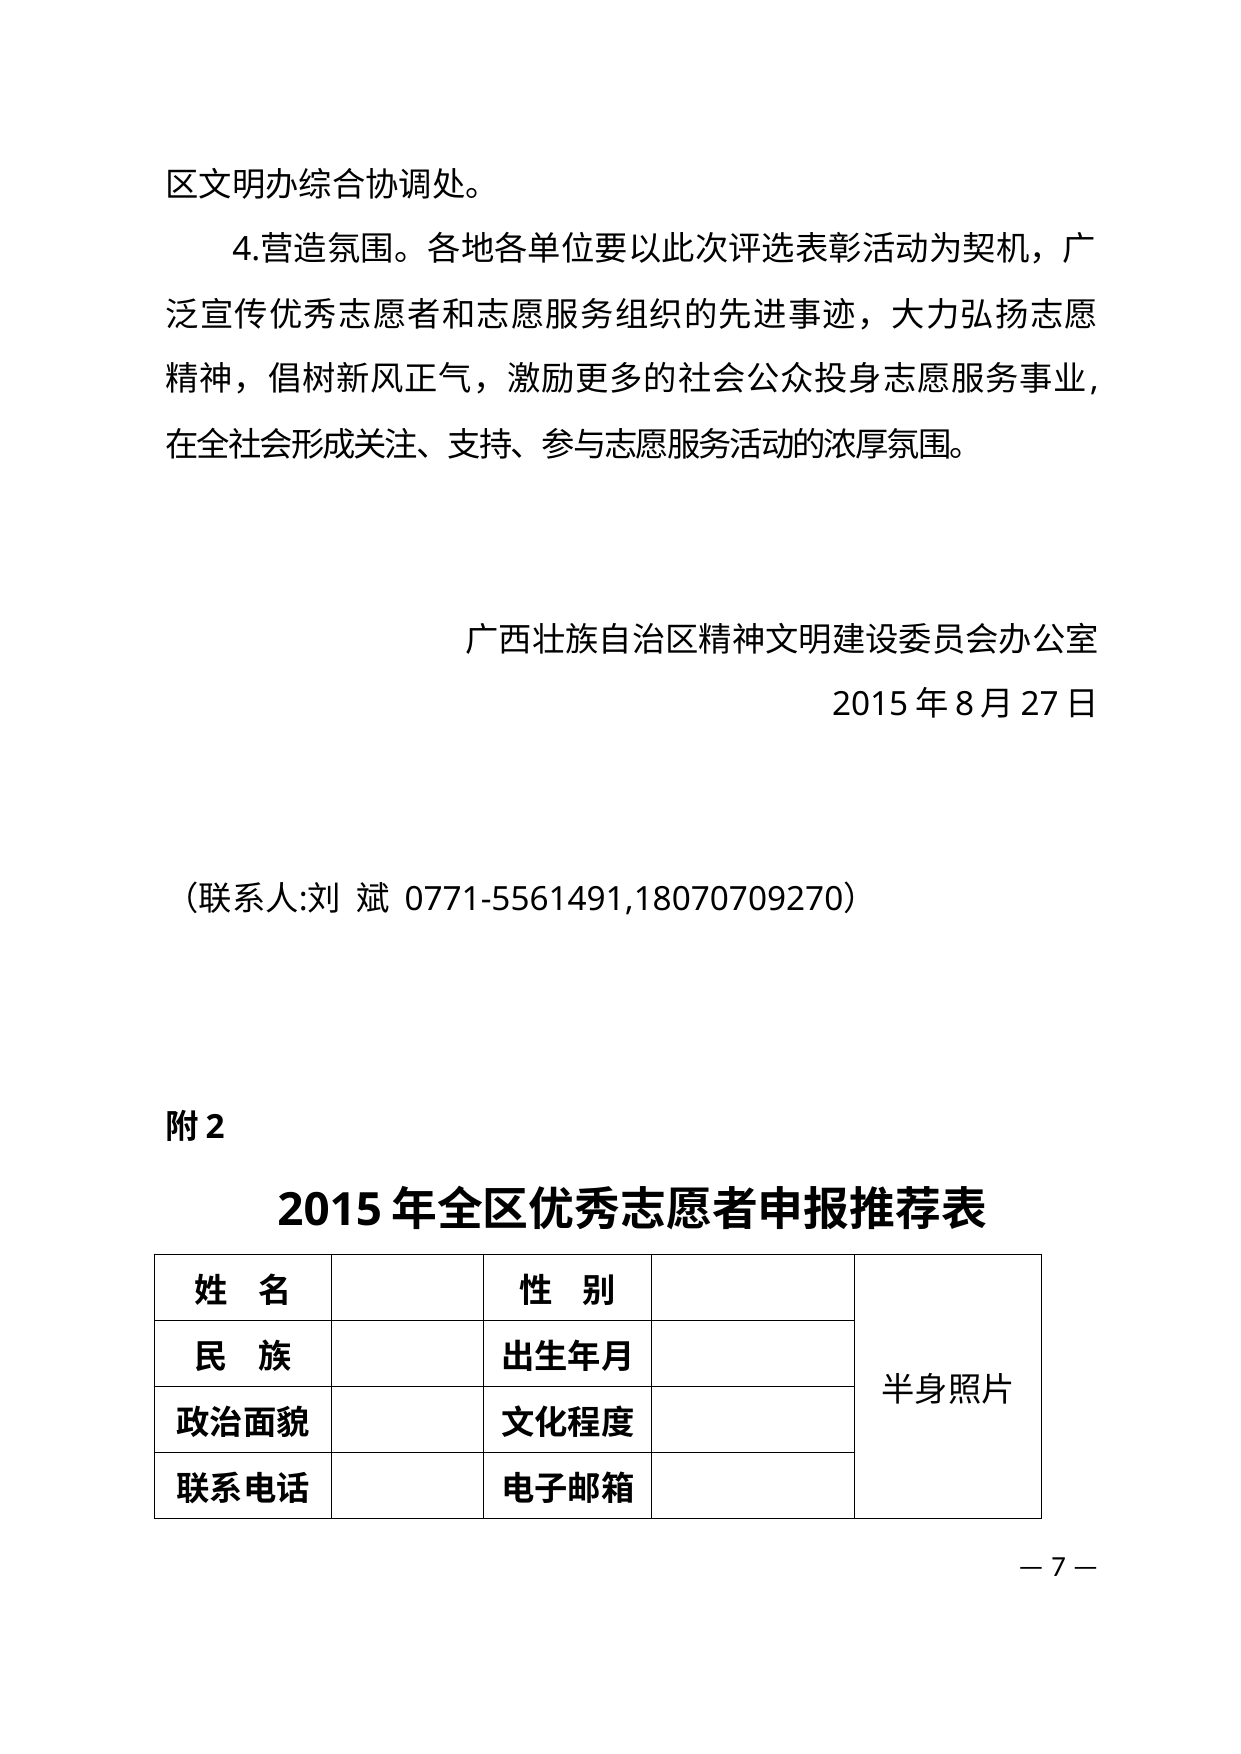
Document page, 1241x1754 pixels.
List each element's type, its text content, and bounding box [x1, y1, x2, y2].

text 2015年全区优秀志愿者申报推荐表 [165, 1156, 1098, 1254]
text 广西壮族自治区精神文明建设委员会办公室 [165, 604, 1098, 669]
table_cell [652, 1321, 854, 1386]
table_header 性 别 [484, 1255, 651, 1320]
table_cell [652, 1453, 854, 1518]
text 4.营造氛围。各地各单位要以此次评选表彰活动为契机，广泛宣传优秀志愿者和志愿服务组织的先进事迹，大力弘扬志愿精神，倡树新风正气，激励更多的社会公众投身志愿服务事业,在全社会形成关注、支持、参与志愿服务活动的浓厚氛围。 [165, 214, 1098, 474]
table_cell 联系电话 [155, 1453, 331, 1518]
text （联系人:刘 斌 0771-5561491,18070709270） [165, 864, 1098, 929]
table_header [332, 1255, 483, 1320]
table_cell 出生年月 [484, 1321, 651, 1386]
table_cell [652, 1387, 854, 1452]
table_header 半身照片 [855, 1255, 1041, 1518]
table_cell [332, 1321, 483, 1386]
table_cell [332, 1387, 483, 1452]
text 附2 [165, 1091, 1098, 1156]
table_header [652, 1255, 854, 1320]
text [165, 149, 1098, 214]
table_header 姓 名 [155, 1255, 331, 1320]
table_cell 民 族 [155, 1321, 331, 1386]
table_cell 电子邮箱 [484, 1453, 651, 1518]
table_cell 文化程度 [484, 1387, 651, 1452]
table_cell 政治面貌 [155, 1387, 331, 1452]
table_cell [332, 1453, 483, 1518]
